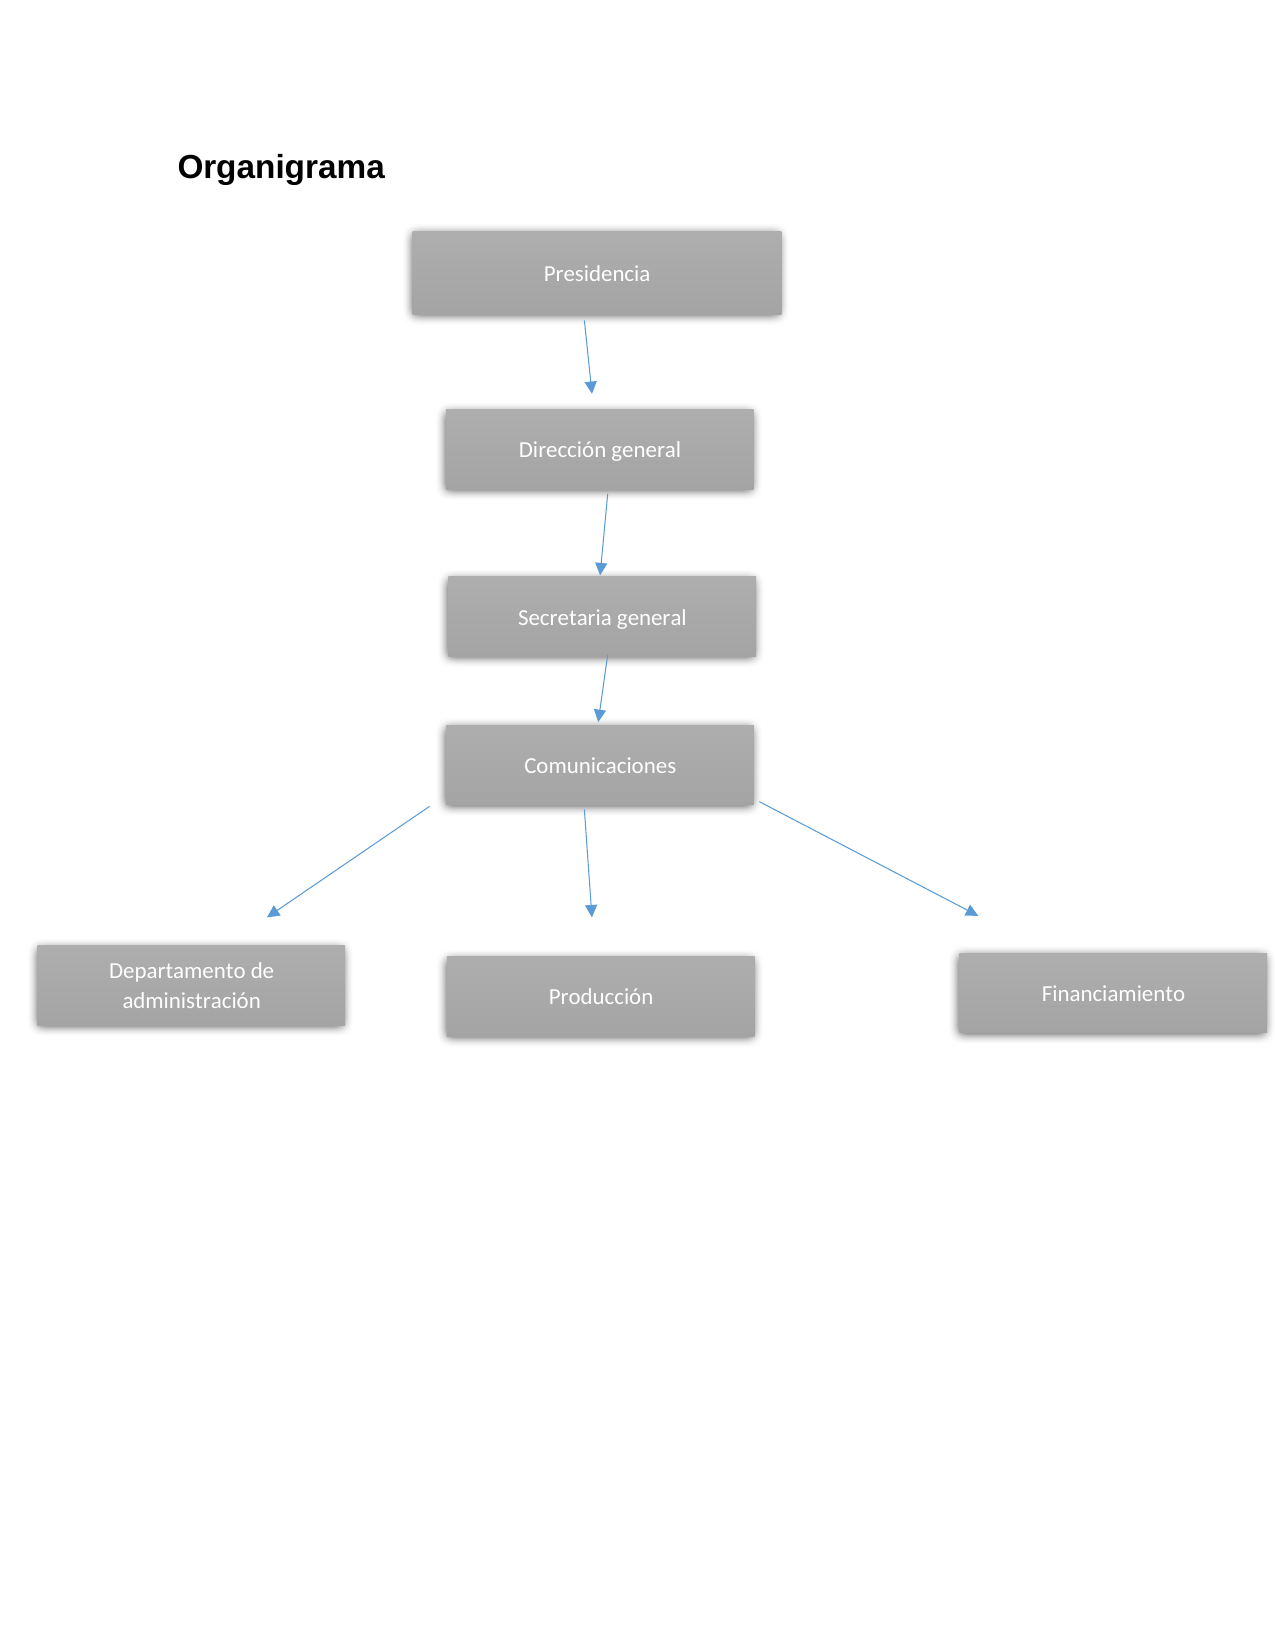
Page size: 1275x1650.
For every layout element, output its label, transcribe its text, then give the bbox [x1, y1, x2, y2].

text Organigrama [177, 148, 1098, 186]
